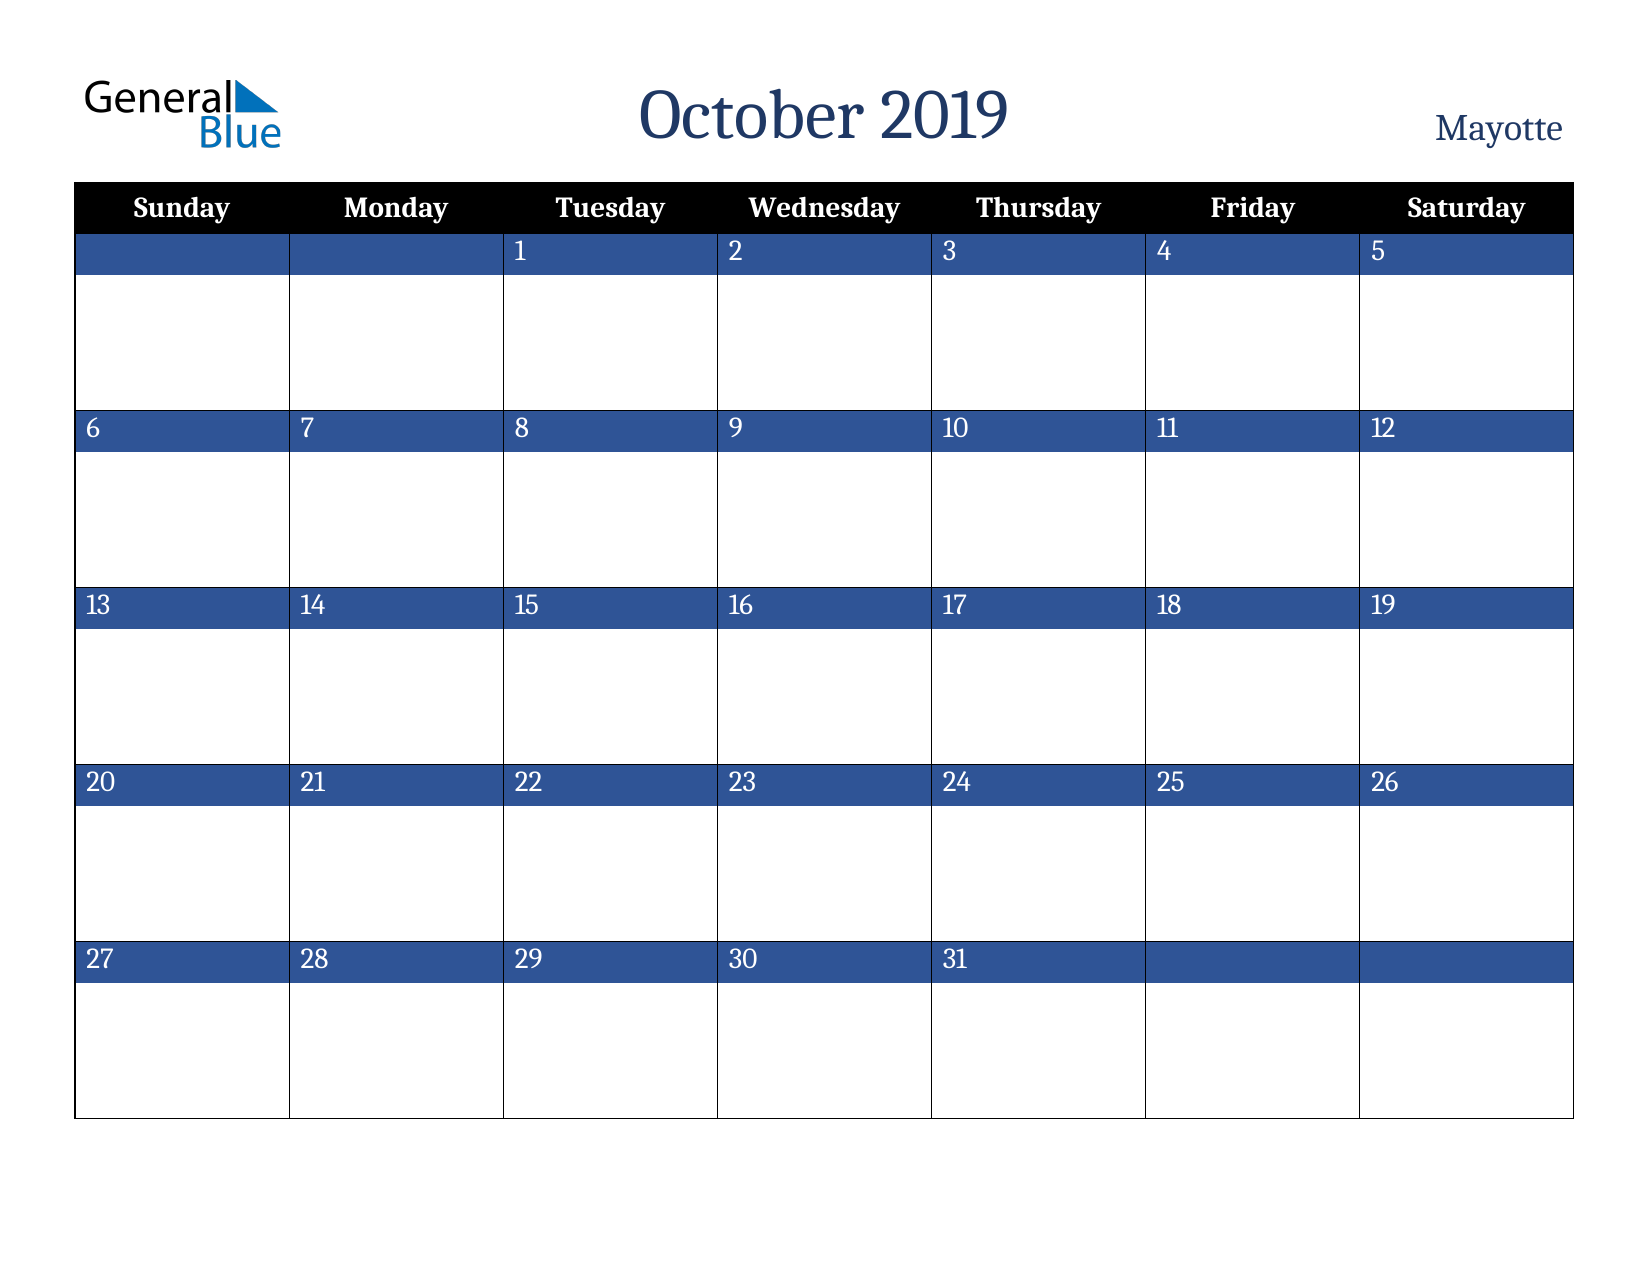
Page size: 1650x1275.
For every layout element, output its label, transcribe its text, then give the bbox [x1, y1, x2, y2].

table_cell 27 [76, 942, 289, 983]
table_cell 15 [504, 588, 717, 629]
table_cell 18 [1146, 588, 1359, 629]
table_cell [1360, 275, 1573, 410]
table_cell 5 [1360, 234, 1573, 275]
table_cell Tuesday [504, 183, 717, 233]
table_cell [932, 983, 1145, 1118]
table_cell 13 [76, 588, 289, 629]
table_cell [718, 983, 931, 1118]
table_cell [718, 806, 931, 941]
table_cell 24 [932, 765, 1145, 806]
table_cell Monday [290, 183, 503, 233]
picture [85, 80, 281, 148]
table_cell 14 [290, 588, 503, 629]
table_cell [1146, 275, 1359, 410]
table_cell 8 [504, 411, 717, 452]
table_cell [1146, 983, 1359, 1118]
table_cell Thursday [932, 183, 1145, 233]
table_cell 16 [718, 588, 931, 629]
table_cell [932, 275, 1145, 410]
table_cell Friday [1146, 183, 1359, 233]
table_cell [1146, 942, 1359, 983]
table_cell [718, 275, 931, 410]
table_cell [932, 806, 1145, 941]
table_cell 30 [718, 942, 931, 983]
table_cell 9 [718, 411, 931, 452]
table_cell 28 [290, 942, 503, 983]
table_cell [1146, 806, 1359, 941]
table_cell Wednesday [718, 183, 931, 233]
table_cell [718, 452, 931, 587]
table_cell 20 [76, 765, 289, 806]
table_cell 23 [718, 765, 931, 806]
table_cell [290, 275, 503, 410]
table_cell [76, 806, 289, 941]
table_cell [504, 275, 717, 410]
table_cell Sunday [76, 183, 289, 233]
table_cell [290, 806, 503, 941]
table_cell [76, 234, 289, 275]
table_cell [1146, 629, 1359, 764]
table_cell [1360, 629, 1573, 764]
table_cell [290, 983, 503, 1118]
table_cell 17 [932, 588, 1145, 629]
table_cell 6 [76, 411, 289, 452]
table_cell [1146, 452, 1359, 587]
table_cell [504, 806, 717, 941]
table_cell 3 [932, 234, 1145, 275]
table_cell 29 [504, 942, 717, 983]
table_cell [76, 983, 289, 1118]
table_cell [76, 275, 289, 410]
table_header October 2019 [503, 75, 1146, 182]
table_cell 4 [1146, 234, 1359, 275]
table_cell [1360, 942, 1573, 983]
table_cell 2 [718, 234, 931, 275]
table_cell 1 [504, 234, 717, 275]
table_cell 10 [932, 411, 1145, 452]
table_header Mayotte [1146, 75, 1574, 182]
table_cell [1360, 452, 1573, 587]
table_cell 25 [1146, 765, 1359, 806]
table_cell [932, 452, 1145, 587]
table_cell 22 [504, 765, 717, 806]
table_cell [504, 629, 717, 764]
table_cell 26 [1360, 765, 1573, 806]
table_cell [504, 983, 717, 1118]
table_cell [290, 234, 503, 275]
table_cell [718, 629, 931, 764]
table_cell [932, 629, 1145, 764]
table_cell 31 [932, 942, 1145, 983]
table_cell Saturday [1360, 183, 1573, 233]
table_cell [290, 452, 503, 587]
table_cell 12 [1360, 411, 1573, 452]
table_cell [1360, 806, 1573, 941]
table_cell [290, 629, 503, 764]
table_cell 11 [1146, 411, 1359, 452]
table_cell [76, 629, 289, 764]
table_cell [1360, 983, 1573, 1118]
table_cell 21 [290, 765, 503, 806]
table_cell [76, 452, 289, 587]
table_cell 7 [290, 411, 503, 452]
table_header [75, 75, 503, 182]
table_cell 19 [1360, 588, 1573, 629]
table_cell [504, 452, 717, 587]
